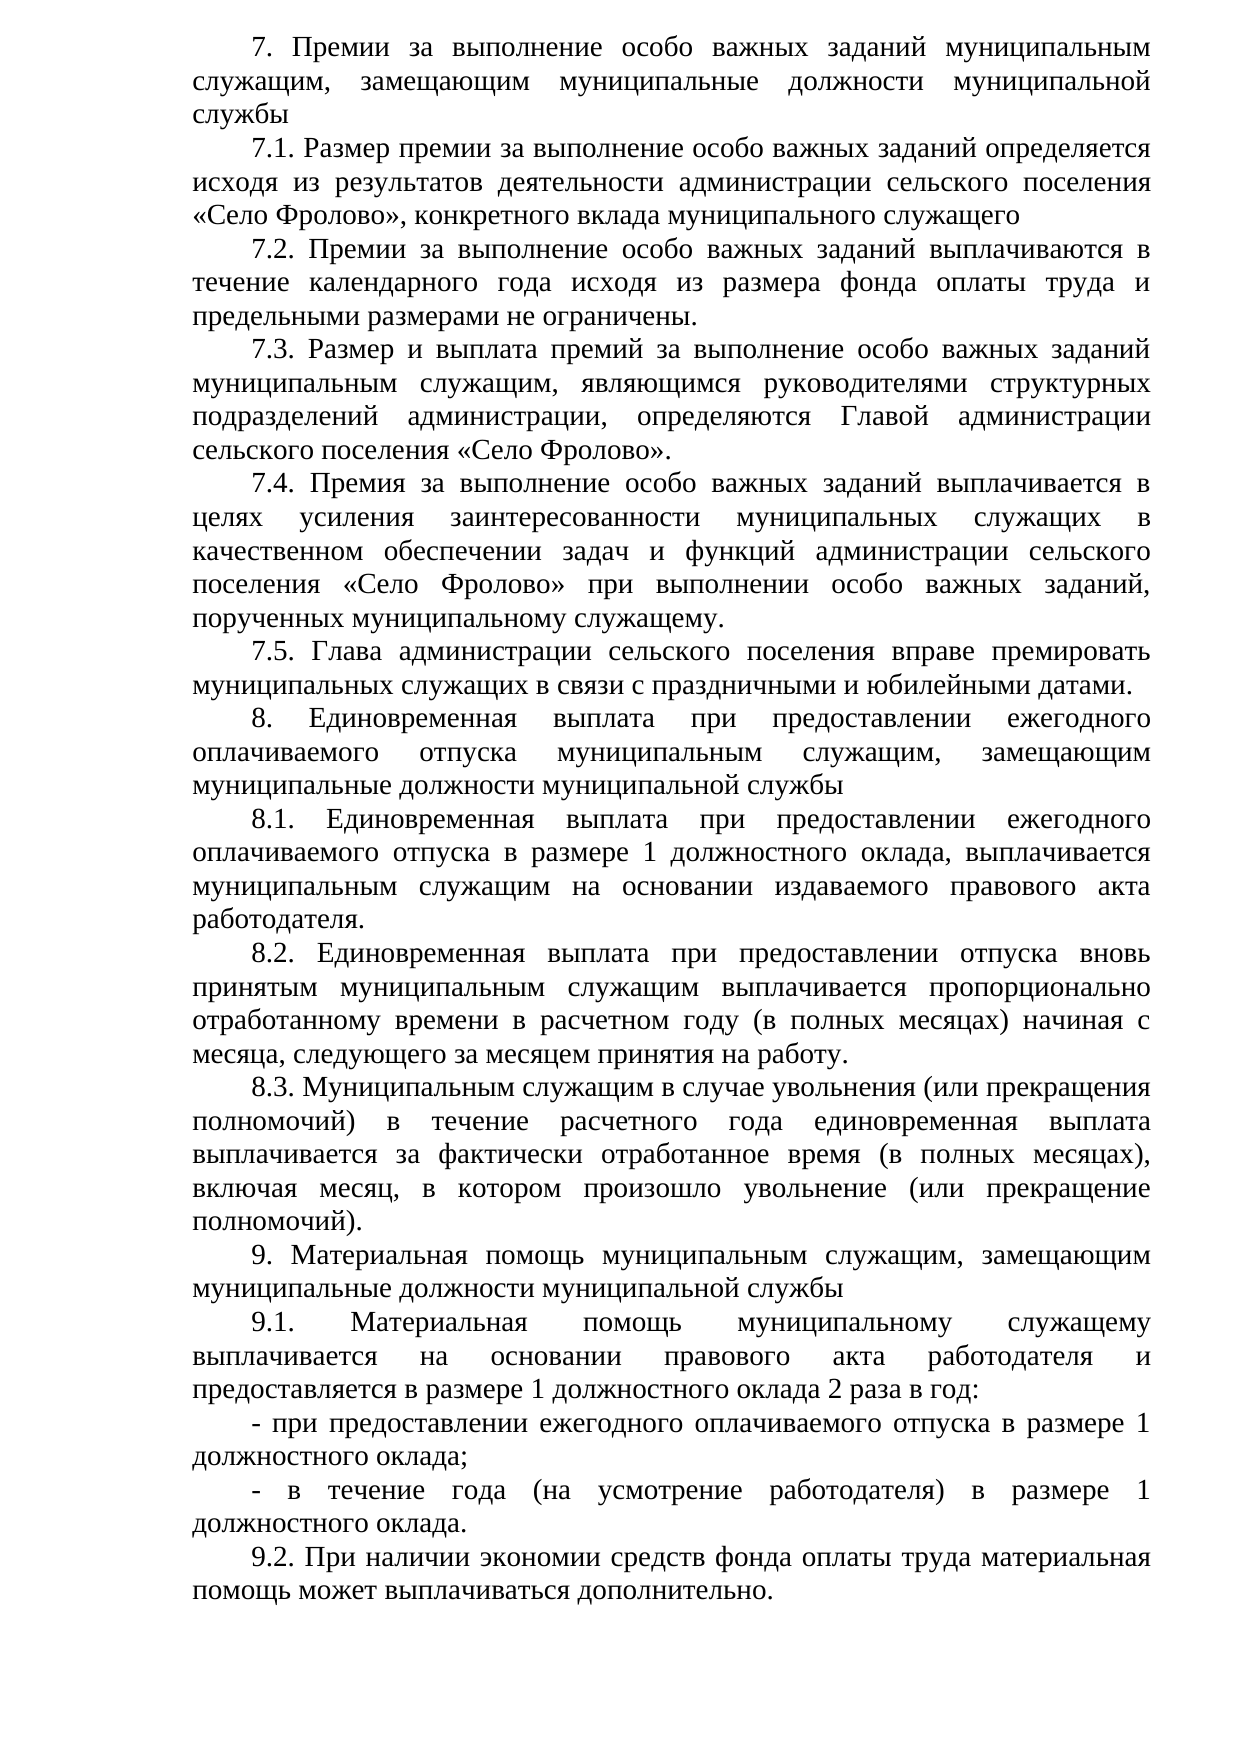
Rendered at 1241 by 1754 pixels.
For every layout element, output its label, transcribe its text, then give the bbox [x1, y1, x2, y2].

text 8.3. Муниципальным служащим в случае увольнения (или прекращения полномочий) в течение расчетного года единовременная выплата выплачивается за фактически отработанное время (в полных месяцах), включая месяц, в котором произошло увольнение (или прекращение полномочий). [192, 1069, 1152, 1237]
text 8.2. Единовременная выплата при предоставлении отпуска вновь принятым муниципальным служащим выплачивается пропорционально отработанному времени в расчетном году (в полных месяцах) начиная с месяца, следующего за месяцем принятия на работу. [192, 935, 1152, 1069]
text 7.5. Глава администрации сельского поселения вправе премировать муниципальных служащих в связи с праздничными и юбилейными датами. [192, 633, 1152, 700]
text 7.3. Размер и выплата премий за выполнение особо важных заданий муниципальным служащим, являющимся руководителями структурных подразделений администрации, определяются Главой администрации сельского поселения «Село Фролово». [192, 331, 1152, 466]
text - при предоставлении ежегодного оплачиваемого отпуска в размере 1 должностного оклада; [192, 1405, 1152, 1472]
text 9.1. Материальная помощь муниципальному служащему выплачивается на основании правового акта работодателя и предоставляется в размере 1 должностного оклада 2 раза в год: [192, 1304, 1152, 1405]
text 7. Премии за выполнение особо важных заданий муниципальным служащим, замещающим муниципальные должности муниципальной службы [192, 29, 1152, 130]
text 8.1. Единовременная выплата при предоставлении ежегодного оплачиваемого отпуска в размере 1 должностного оклада, выплачивается муниципальным служащим на основании издаваемого правового акта работодателя. [192, 801, 1152, 935]
text 9.2. При наличии экономии средств фонда оплаты труда материальная помощь может выплачиваться дополнительно. [192, 1539, 1152, 1606]
text 7.2. Премии за выполнение особо важных заданий выплачиваются в течение календарного года исходя из размера фонда оплаты труда и предельными размерами не ограничены. [192, 231, 1152, 331]
text 7.4. Премия за выполнение особо важных заданий выплачивается в целях усиления заинтересованности муниципальных служащих в качественном обеспечении задач и функций администрации сельского поселения «Село Фролово» при выполнении особо важных заданий, порученных муниципальному служащему. [192, 466, 1152, 633]
text - в течение года (на усмотрение работодателя) в размере 1 должностного оклада. [192, 1472, 1152, 1539]
text 9. Материальная помощь муниципальным служащим, замещающим муниципальные должности муниципальной службы [192, 1237, 1152, 1304]
text 8. Единовременная выплата при предоставлении ежегодного оплачиваемого отпуска муниципальным служащим, замещающим муниципальные должности муниципальной службы [192, 700, 1152, 801]
text 7.1. Размер премии за выполнение особо важных заданий определяется исходя из результатов деятельности администрации сельского поселения «Село Фролово», конкретного вклада муниципального служащего [192, 130, 1152, 231]
